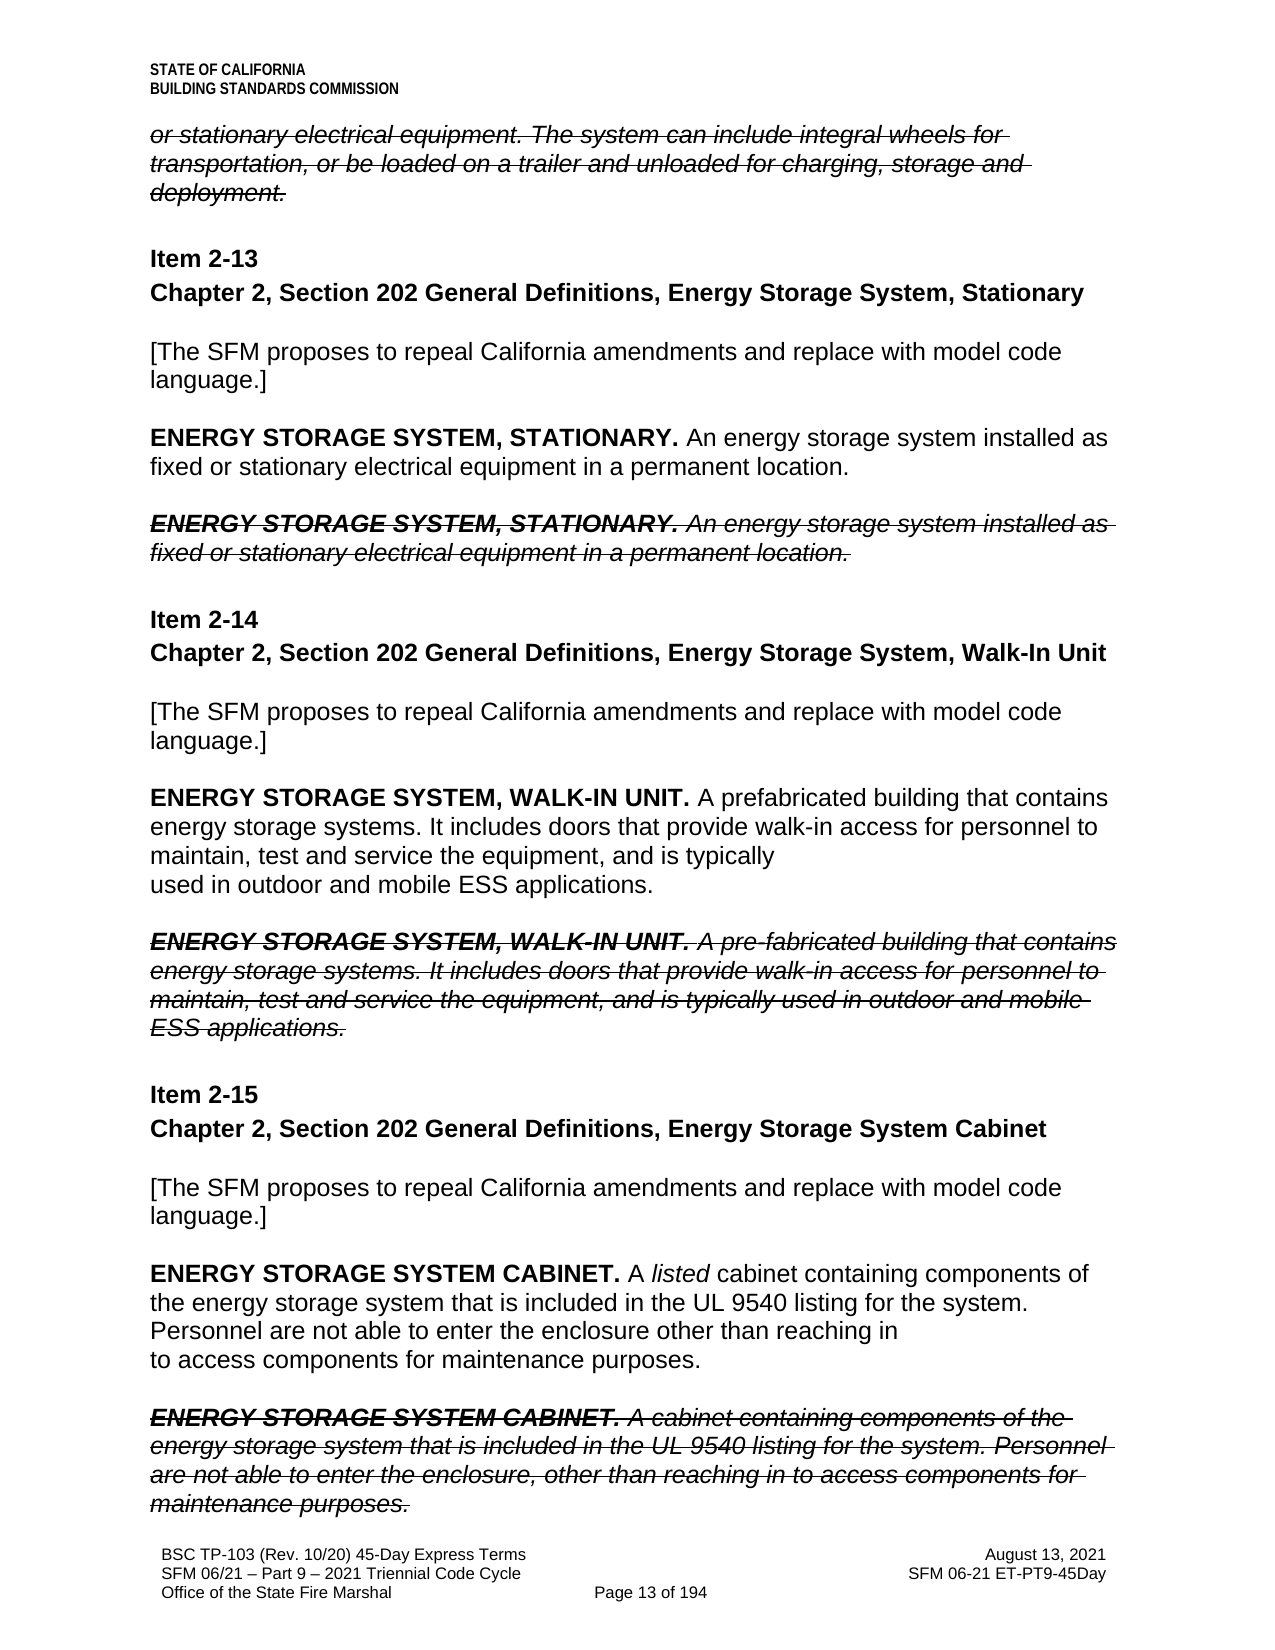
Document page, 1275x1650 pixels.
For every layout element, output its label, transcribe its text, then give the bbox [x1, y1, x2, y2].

subtitle Item 2-14 Chapter 2, Section 202 General Definitions, Energy Storage System, Walk-In Unit [150, 602, 1125, 668]
text [The SFM proposes to repeal California amendments and replace with model code language.] [150, 337, 1125, 394]
text to access components for maintenance purposes. [150, 1345, 1125, 1374]
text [150, 120, 1125, 206]
text [The SFM proposes to repeal California amendments and replace with model code language.] [150, 1172, 1125, 1230]
text ENERGY STORAGE SYSTEM, STATIONARY. An energy storage system installed as fixed or stationary electrical equipment in a permanent location. [150, 423, 1125, 480]
text ENERGY STORAGE SYSTEM, WALK-IN UNIT. A pre-fabricated building that contains energy storage systems. It includes doors that provide walk-in access for personnel to maintain, test and service the equipment, and is typically used in outdoor and mobile ESS applications. [150, 927, 1125, 1042]
subtitle Item 2-15 Chapter 2, Section 202 General Definitions, Energy Storage System Cabinet [150, 1077, 1125, 1144]
text ENERGY STORAGE SYSTEM, STATIONARY. An energy storage system installed as fixed or stationary electrical equipment in a permanent location. [150, 509, 1125, 567]
text ENERGY STORAGE SYSTEM CABINET. A cabinet containing components of the energy storage system that is included in the UL 9540 listing for the system. Personnel are not able to enter the enclosure, other than reaching in to access components for maintenance purposes. [150, 1402, 1125, 1517]
text ENERGY STORAGE SYSTEM CABINET. A listed cabinet containing components of the energy storage system that is included in the UL 9540 listing for the system. Personnel are not able to enter the enclosure other than reaching in [150, 1259, 1125, 1345]
text ENERGY STORAGE SYSTEM, WALK-IN UNIT. A prefabricated building that contains energy storage systems. It includes doors that provide walk-in access for personnel to maintain, test and service the equipment, and is typically [150, 783, 1125, 869]
subtitle Item 2-13 Chapter 2, Section 202 General Definitions, Energy Storage System, Stationary [150, 241, 1125, 308]
text [The SFM proposes to repeal California amendments and replace with model code language.] [150, 697, 1125, 754]
text used in outdoor and mobile ESS applications. [150, 869, 1125, 898]
